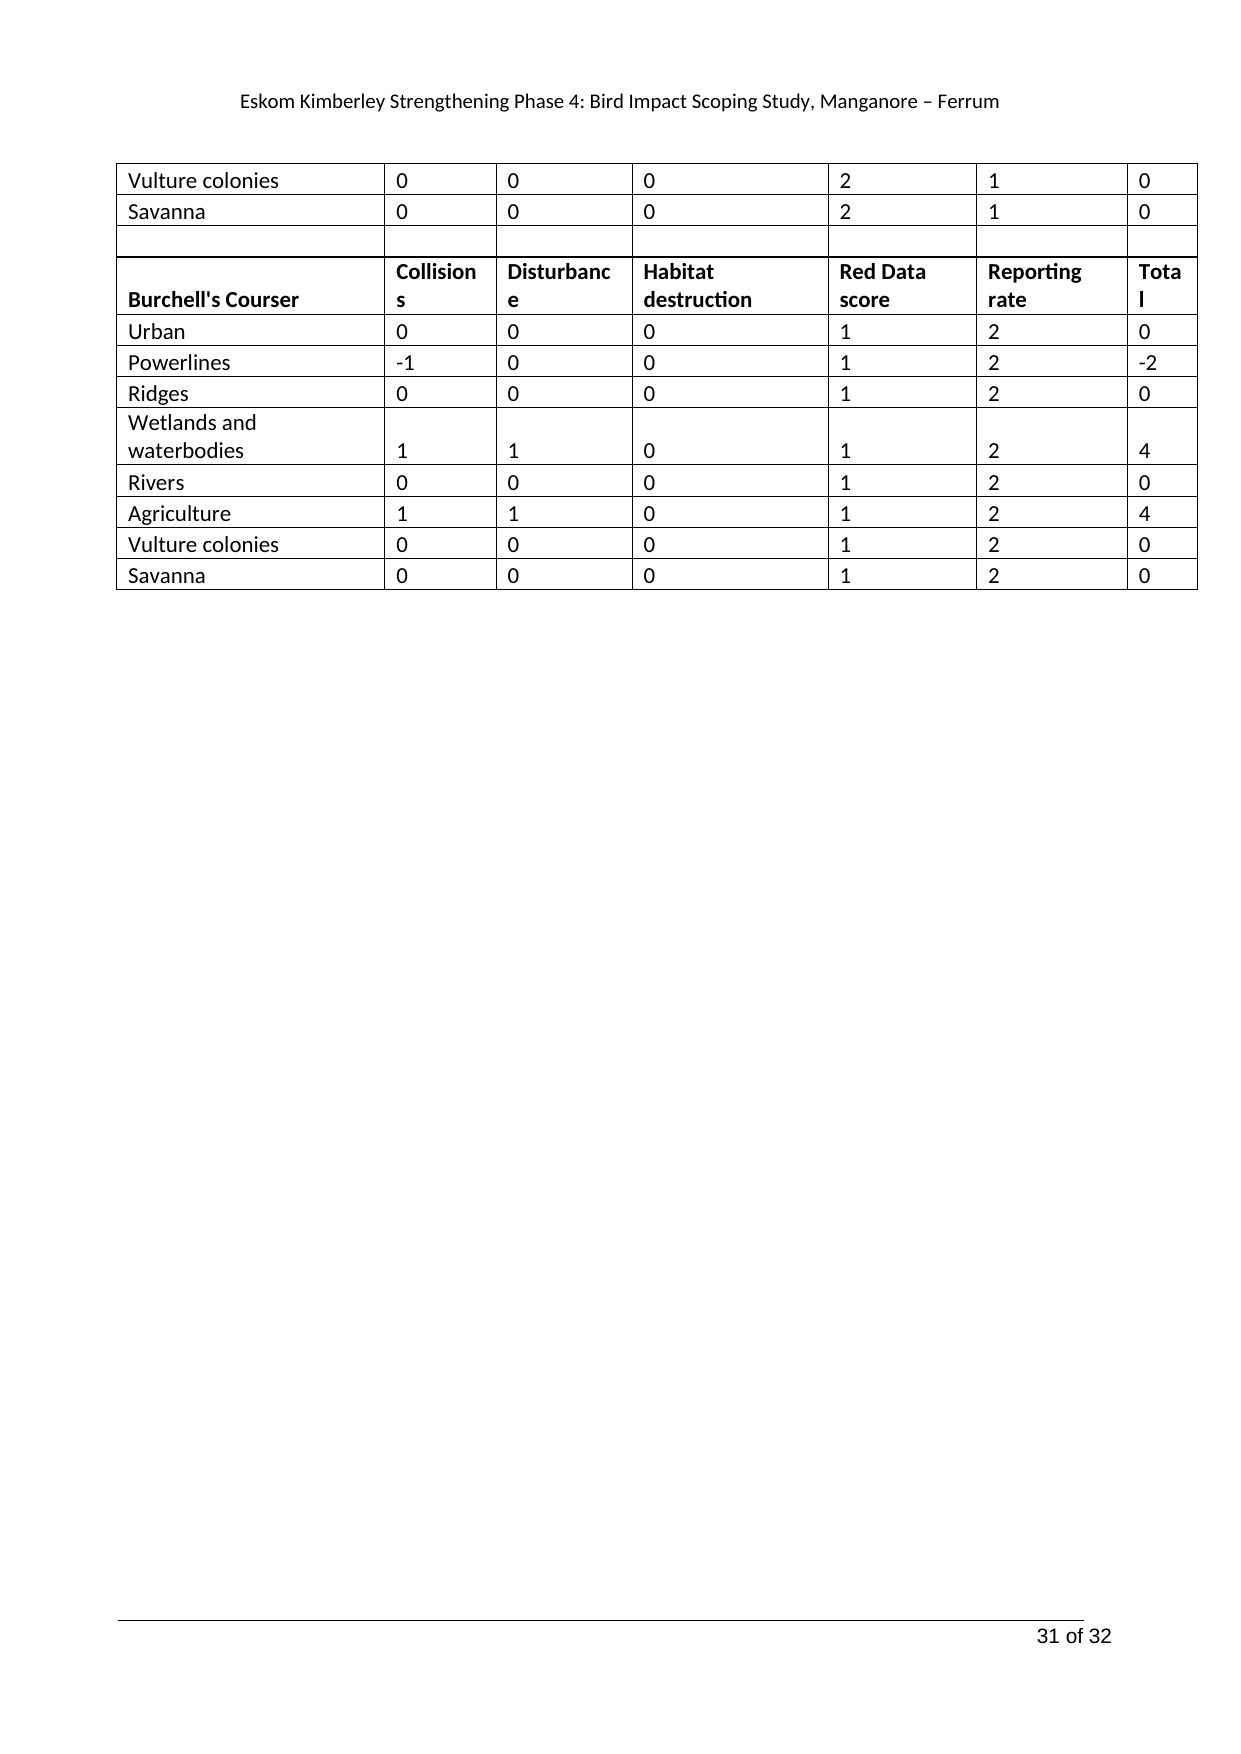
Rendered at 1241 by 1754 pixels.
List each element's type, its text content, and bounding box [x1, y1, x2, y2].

table_cell [117, 226, 384, 256]
table_cell Ridges [117, 377, 384, 407]
table_cell 0 [1128, 528, 1197, 558]
table_cell [1128, 226, 1197, 256]
table_cell 1 [497, 497, 632, 527]
table_cell Urban [117, 315, 384, 345]
table_cell [497, 226, 632, 256]
table_cell Burchell's Courser [117, 258, 384, 313]
table_cell 0 [633, 195, 828, 225]
table_cell [829, 226, 976, 256]
table_cell 0 [385, 164, 496, 194]
table_cell 0 [497, 315, 632, 345]
table_cell 0 [633, 315, 828, 345]
table_cell 1 [829, 528, 976, 558]
table_cell 0 [497, 465, 632, 496]
table_cell 4 [1128, 408, 1197, 464]
table_cell 2 [977, 497, 1127, 527]
table_cell 0 [633, 497, 828, 527]
table_cell 0 [633, 377, 828, 407]
table_cell 0 [385, 195, 496, 225]
table_cell 1 [829, 559, 976, 589]
table_cell -2 [1128, 346, 1197, 376]
table_cell 1 [829, 346, 976, 376]
table_cell 1 [977, 195, 1127, 225]
table_cell 0 [385, 559, 496, 589]
table_cell 2 [977, 465, 1127, 496]
table_cell [977, 226, 1127, 256]
table_cell -1 [385, 346, 496, 376]
table_cell 2 [977, 559, 1127, 589]
table_cell 0 [385, 528, 496, 558]
table_cell [385, 226, 496, 256]
table_cell 2 [977, 346, 1127, 376]
table_cell 0 [633, 346, 828, 376]
table_cell 0 [1128, 315, 1197, 345]
table_cell 0 [497, 377, 632, 407]
table_cell Total [1128, 258, 1197, 313]
table_cell 0 [633, 465, 828, 496]
table_cell 0 [497, 559, 632, 589]
table_cell 1 [829, 377, 976, 407]
table_cell 0 [497, 528, 632, 558]
table_cell 0 [497, 346, 632, 376]
table_cell 2 [977, 528, 1127, 558]
table_cell 0 [385, 465, 496, 496]
table_cell 1 [977, 164, 1127, 194]
table_cell 2 [977, 315, 1127, 345]
table_cell 1 [829, 465, 976, 496]
table_cell 0 [497, 195, 632, 225]
table_cell Savanna [117, 195, 384, 225]
table_cell 2 [977, 377, 1127, 407]
table_cell Habitat destruction [633, 258, 828, 313]
table_cell 0 [633, 164, 828, 194]
table_cell 0 [1128, 195, 1197, 225]
table_cell 0 [633, 528, 828, 558]
table_cell 0 [1128, 465, 1197, 496]
table_cell 0 [385, 377, 496, 407]
table_cell Vulture colonies [117, 528, 384, 558]
table_cell 2 [829, 164, 976, 194]
table_cell 0 [385, 315, 496, 345]
table_cell 2 [829, 195, 976, 225]
table_cell [633, 226, 828, 256]
table_cell Vulture colonies [117, 164, 384, 194]
table_cell Red Data score [829, 258, 976, 313]
table_cell 2 [977, 408, 1127, 464]
table_cell Collisions [385, 258, 496, 313]
table_cell 0 [1128, 559, 1197, 589]
table_cell 0 [633, 559, 828, 589]
table_cell 0 [497, 164, 632, 194]
table_cell 1 [497, 408, 632, 464]
table_cell 1 [829, 315, 976, 345]
table_cell 1 [829, 408, 976, 464]
table_cell 0 [1128, 164, 1197, 194]
table_cell Powerlines [117, 346, 384, 376]
table_cell 1 [829, 497, 976, 527]
table_cell Rivers [117, 465, 384, 496]
table_cell Reporting rate [977, 258, 1127, 313]
table_cell 4 [1128, 497, 1197, 527]
table_cell Disturbance [497, 258, 632, 313]
table_cell 0 [633, 408, 828, 464]
table_cell Agriculture [117, 497, 384, 527]
table_cell 1 [385, 408, 496, 464]
table_cell 0 [1128, 377, 1197, 407]
table_cell Savanna [117, 559, 384, 589]
table_cell 1 [385, 497, 496, 527]
table_cell Wetlands and waterbodies [117, 408, 384, 464]
